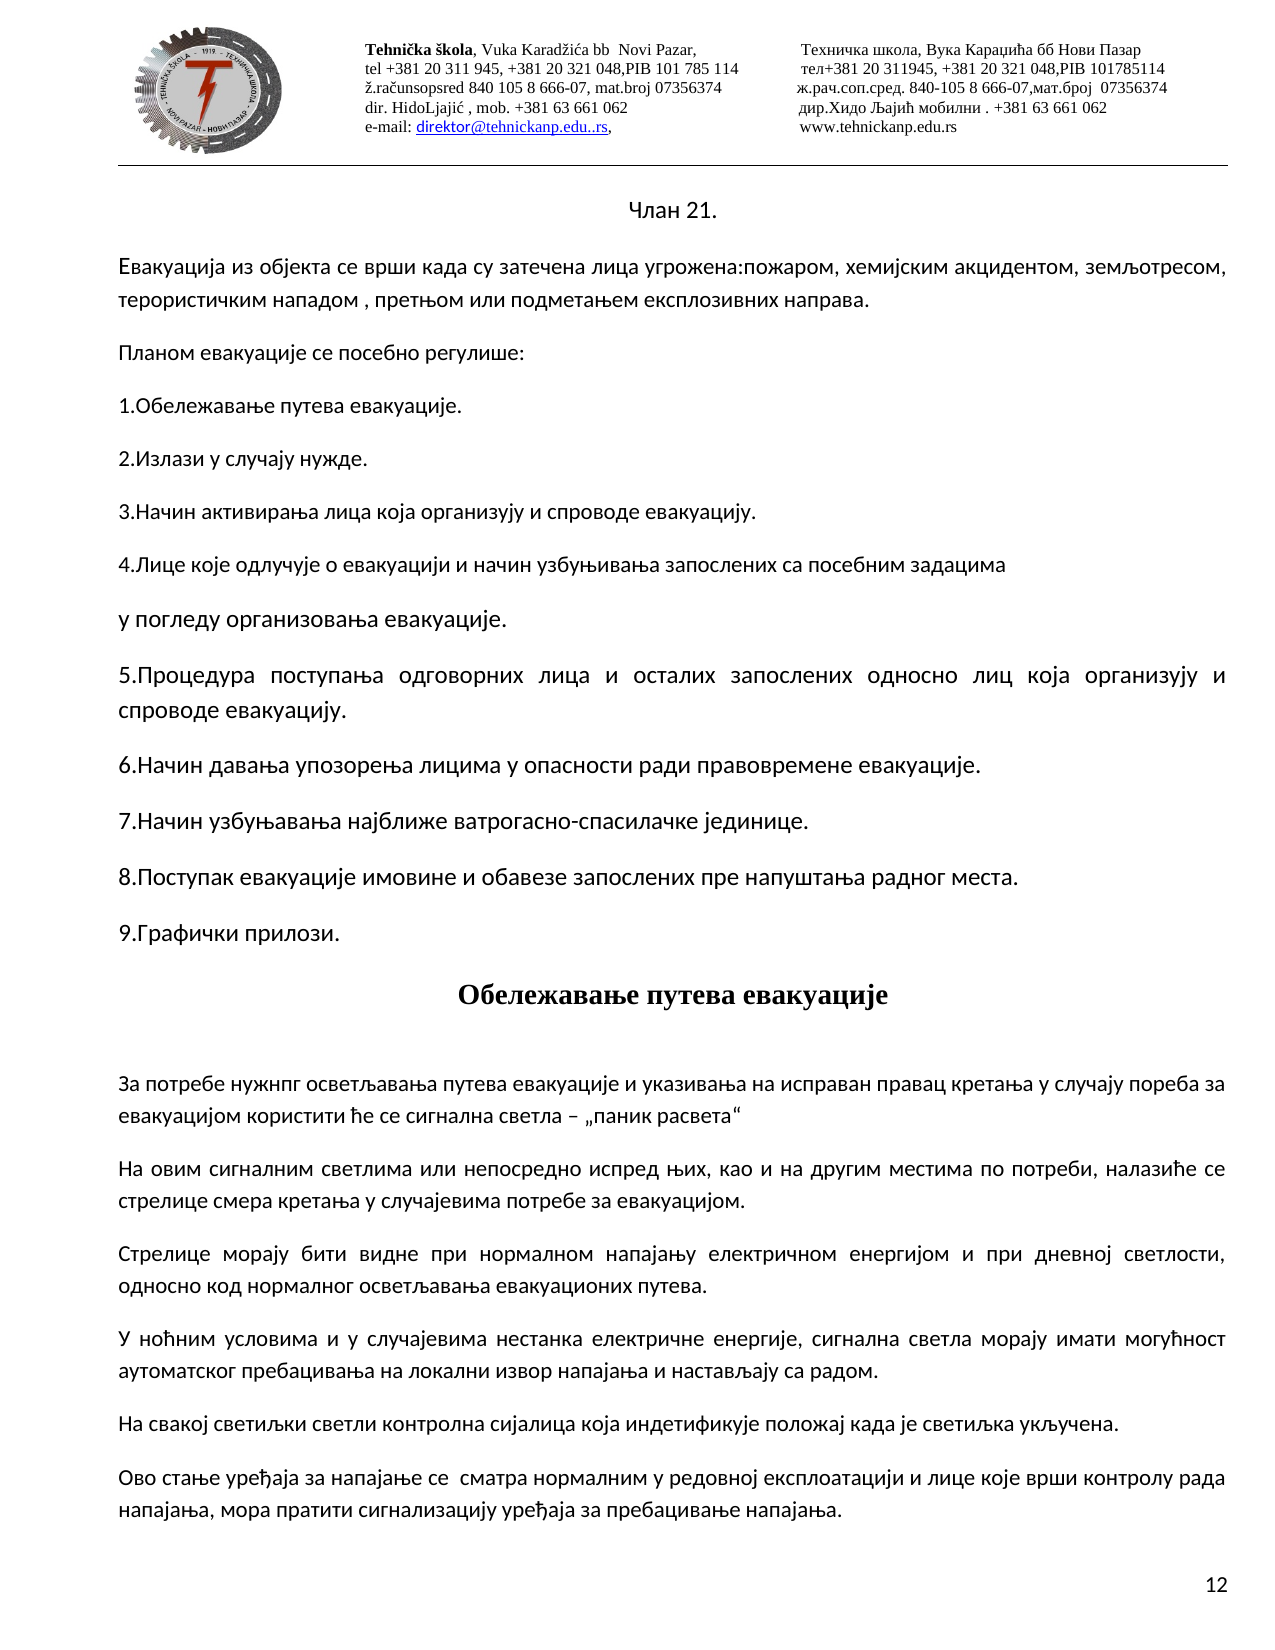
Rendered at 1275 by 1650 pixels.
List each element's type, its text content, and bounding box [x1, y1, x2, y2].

picture [129, 19, 291, 158]
text 3.Начин активирања лица која организују и спроводе евакуацију. [118, 497, 1228, 525]
subtitle Обележавање путева евакуације [118, 977, 1228, 1011]
text У ноћним условима и у случајевима нестанка електричне енергије, сигнална светла морају имати могућност аутоматског пребацивања на локални извор напајања и настављају са радом. [118, 1324, 1228, 1384]
text На свакој светиљки светли контролна сијалица која индетификује положај када је светиљка укључена. [118, 1409, 1228, 1438]
text 4.Лице које одлучује о евакуацији и начин узбуњивања запослених са посебним задацима [118, 550, 1228, 578]
text 7.Начин узбуњавања најближе ватрогасно-спасилачке јединице. [118, 806, 1228, 836]
text 9.Графички прилози. [118, 917, 1228, 948]
text Ово стање уређаја за напајање се сматра нормалним у редовној експлоатацији и лице које врши контролу рада напајања, мора пратити сигнализацију уређаја за пребацивање напајања. [118, 1463, 1228, 1523]
text 5.Процедура поступања одговорних лица и осталих запослених односно лиц која организују и спроводе евакуацију. [118, 659, 1228, 724]
text 6.Начин давања упозорења лицима у опасности ради правовремене евакуације. [118, 750, 1228, 780]
text Евакуација из објекта се врши када су затечена лица угрожена:пожаром, хемијским акцидентом, земљотресом, терористичким нападом , претњом или подметањем експлозивних направа. [118, 250, 1228, 313]
text На овим сигналним светлима или непосредно испред њих, као и на другим местима по потреби, налазиће се стрелице смера кретања у случајевима потребе за евакуацијом. [118, 1154, 1228, 1214]
text Стрелице морају бити видне при нормалном напајању електричном енергијом и при дневној светлости, односно код нормалног осветљавања евакуационих путева. [118, 1239, 1228, 1299]
text За потребе нужнпг осветљавања путева евакуације и указивања на исправан правац кретања у случају пореба за евакуацијом користити ће се сигнална светла – „паник расвета“ [118, 1069, 1228, 1129]
text у погледу организовања евакуације. [118, 603, 1228, 633]
text 1.Обележавање путева евакуације. [118, 391, 1228, 419]
text Планом евакуације се посебно регулише: [118, 338, 1228, 366]
text Члан 21. [118, 194, 1228, 225]
text 2.Излази у случају нужде. [118, 444, 1228, 472]
text 8.Поступак евакуације имовине и обавезе запослених пре напуштања радног места. [118, 861, 1228, 892]
